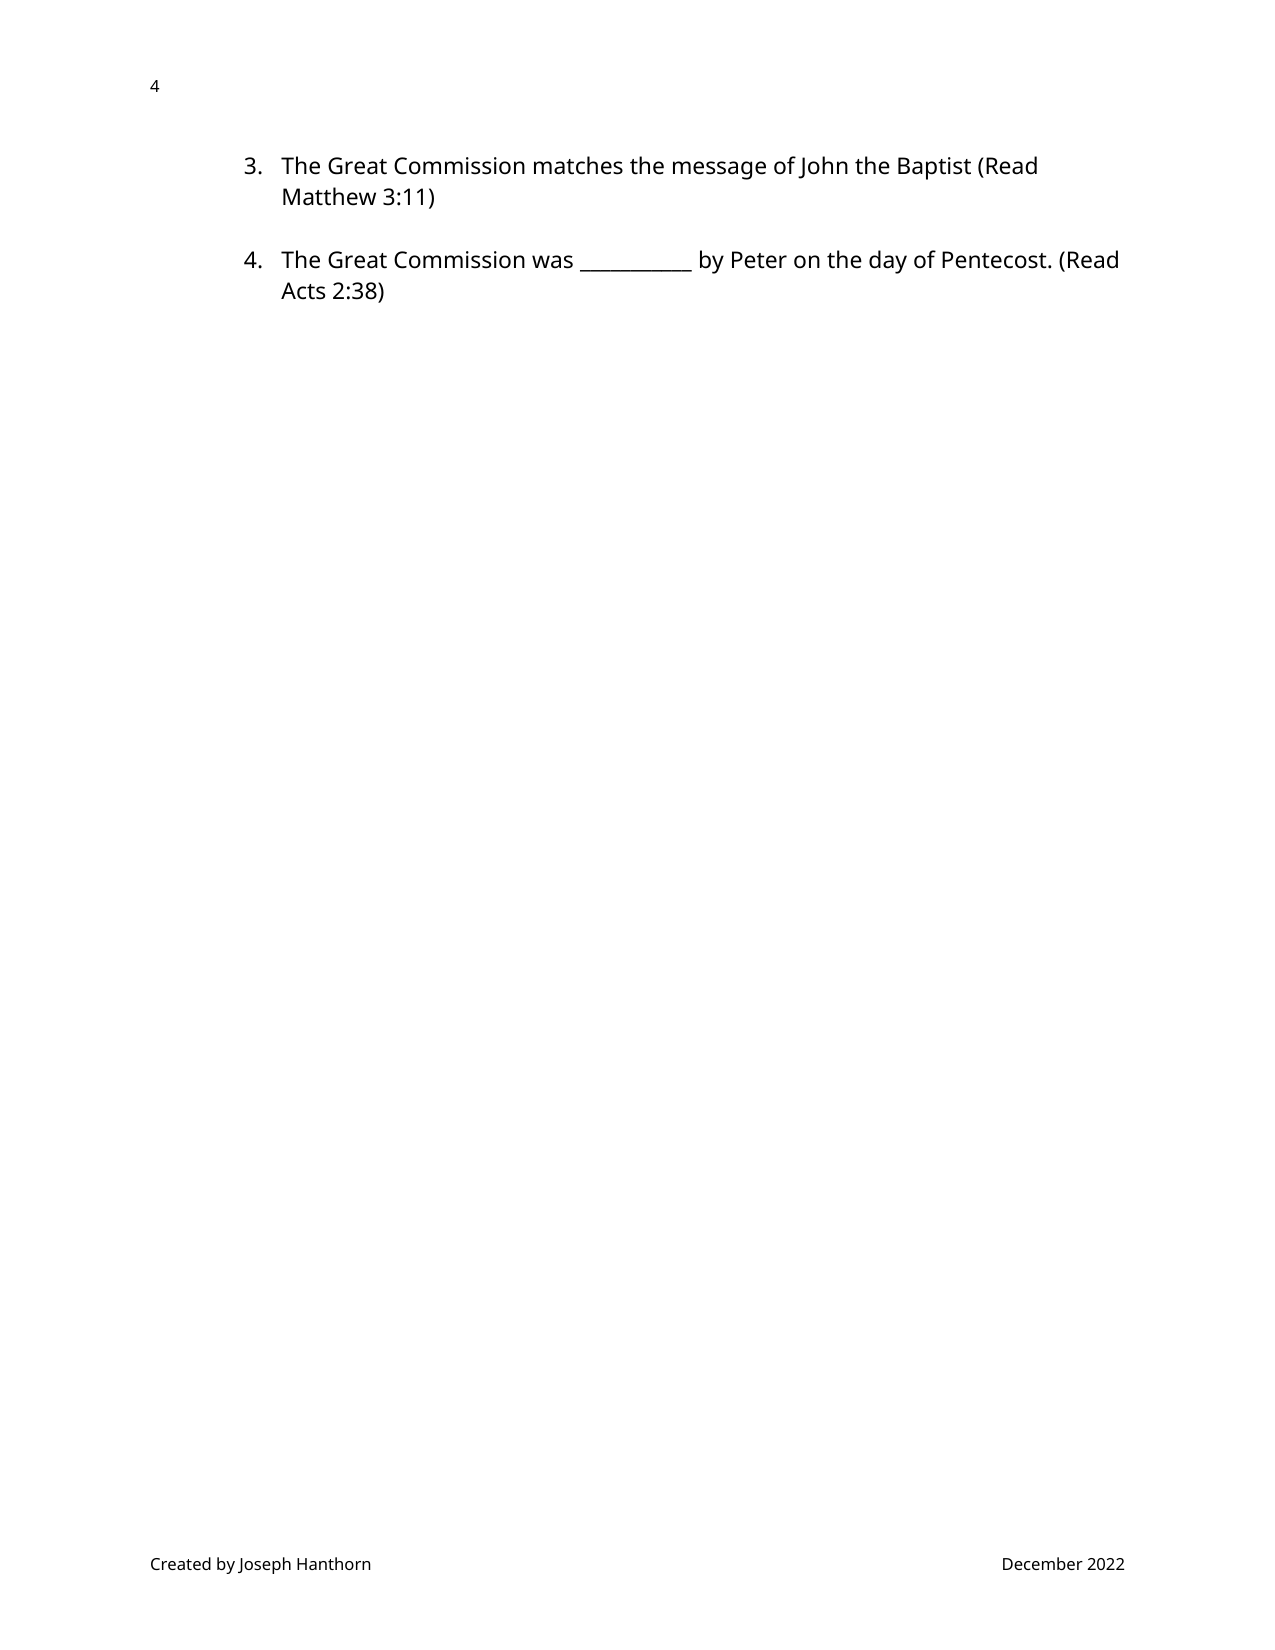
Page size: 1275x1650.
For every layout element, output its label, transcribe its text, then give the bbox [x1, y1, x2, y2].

list The Great Commission was ___________ by Peter on the day of Pentecost. (Read Acts 2:38) [244, 244, 1125, 306]
list The Great Commission matches the message of John the Baptist (Read Matthew 3:11) [244, 150, 1125, 212]
